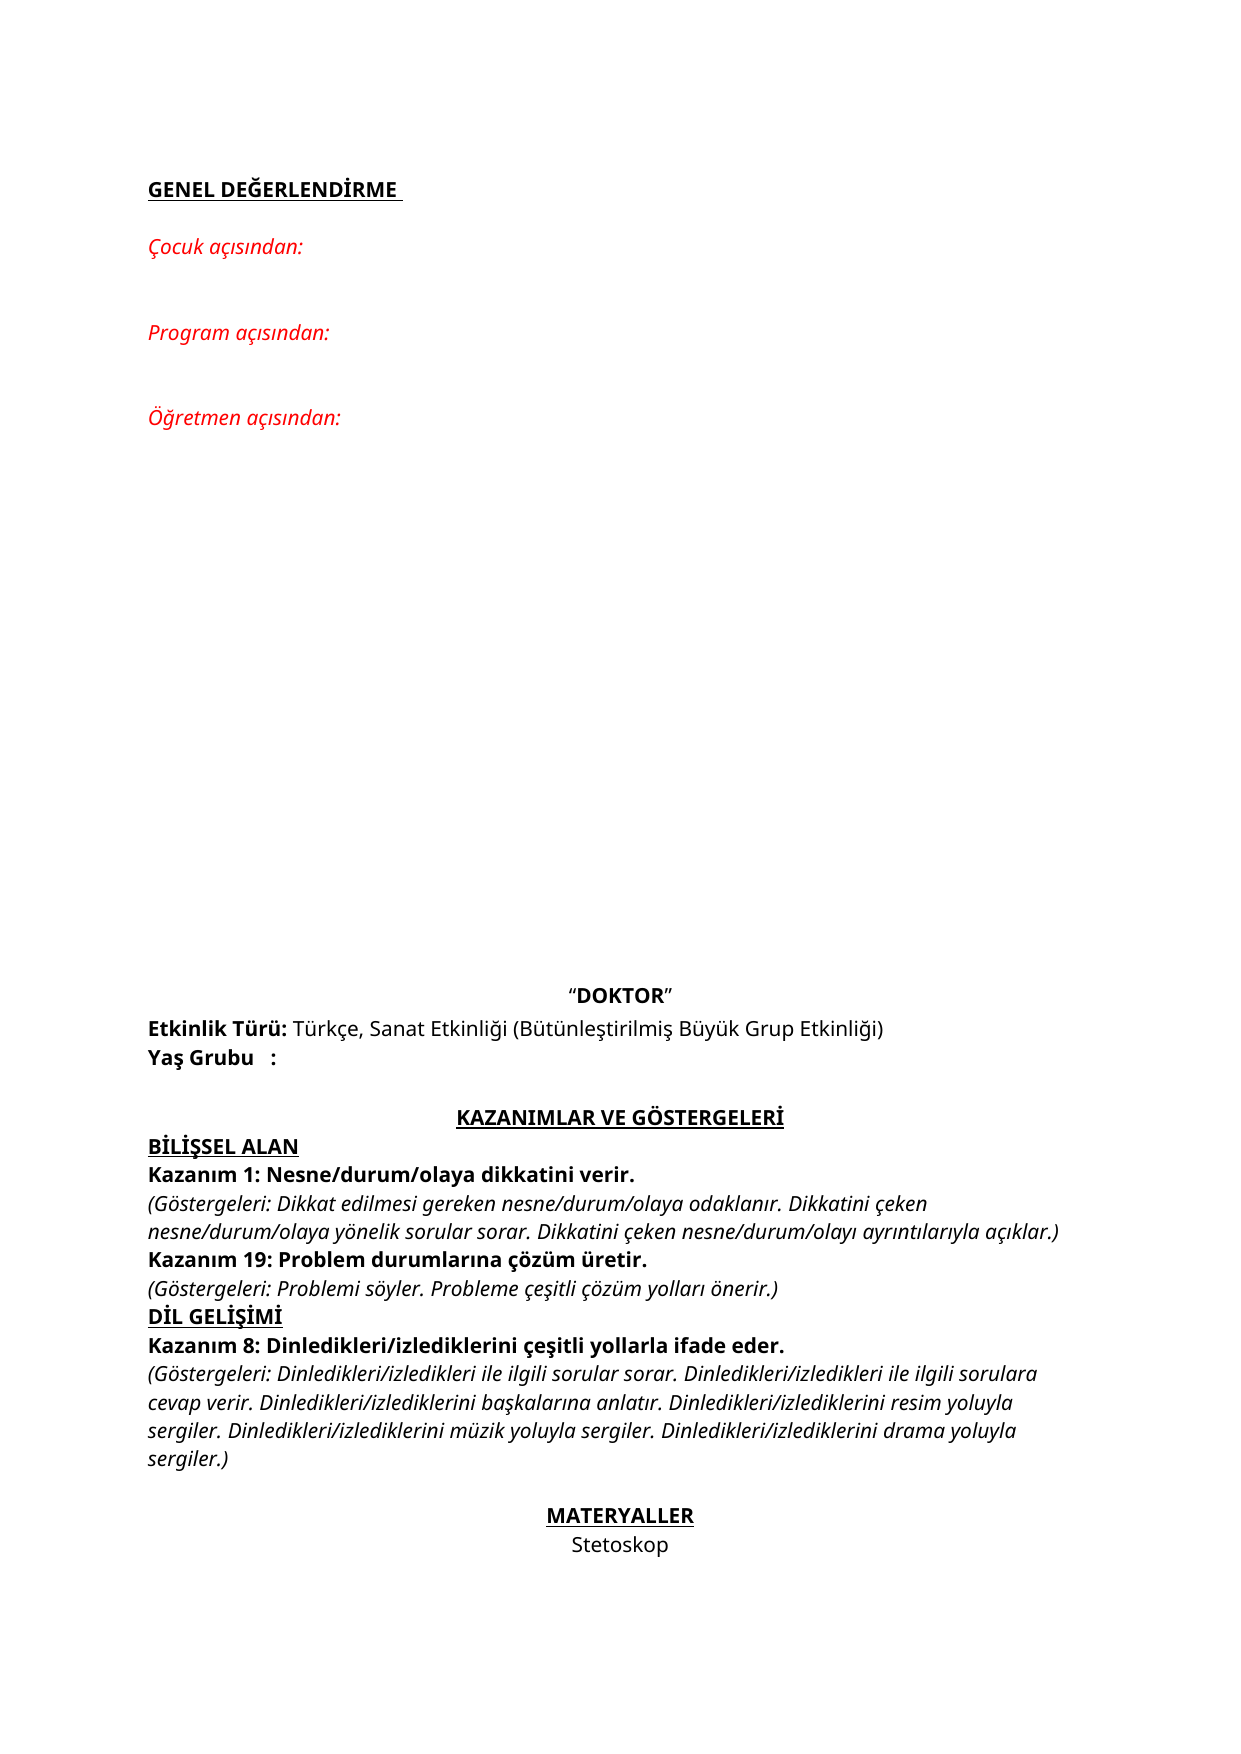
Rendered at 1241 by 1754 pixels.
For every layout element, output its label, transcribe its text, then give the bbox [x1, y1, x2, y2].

text Stetoskop [148, 1530, 1093, 1558]
text DİL GELİŞİMİ [148, 1302, 1093, 1331]
text KAZANIMLAR VE GÖSTERGELERİ [148, 1103, 1093, 1132]
text BİLİŞSEL ALAN Kazanım 1: Nesne/durum/olaya dikkatini verir. (Göstergeleri: Dikkat edilmesi gereken nesne/durum/olaya odaklanır. Dikkatini çeken nesne/durum/olaya yönelik sorular sorar. Dikkatini çeken nesne/durum/olayı ayrıntılarıyla açıklar.) Kazanım 19: Problem durumlarına çözüm üretir. (Göstergeleri: Problemi söyler. Probleme çeşitli çözüm yolları önerir.) [148, 1132, 1093, 1302]
text Çocuk açısından: [148, 232, 1093, 261]
text MATERYALLER [148, 1501, 1093, 1530]
text GENEL DEĞERLENDİRME [148, 176, 1093, 204]
text Kazanım 8: Dinledikleri/izlediklerini çeşitli yollarla ifade eder. (Göstergeleri: Dinledikleri/izledikleri ile ilgili sorular sorar. Dinledikleri/izledikleri ile ilgili sorulara cevap verir. Dinledikleri/izlediklerini başkalarına anlatır. Dinledikleri/izlediklerini resim yoluyla sergiler. Dinledikleri/izlediklerini müzik yoluyla sergiler. Dinledikleri/izlediklerini drama yoluyla sergiler.) [148, 1331, 1093, 1473]
text Yaş Grubu : [148, 1043, 1093, 1071]
text “DOKTOR” [148, 982, 1093, 1010]
text Program açısından: [148, 318, 1093, 346]
text Etkinlik Türü: Türkçe, Sanat Etkinliği (Bütünleştirilmiş Büyük Grup Etkinliği) [148, 1014, 1093, 1043]
text Öğretmen açısından: [148, 403, 1093, 432]
